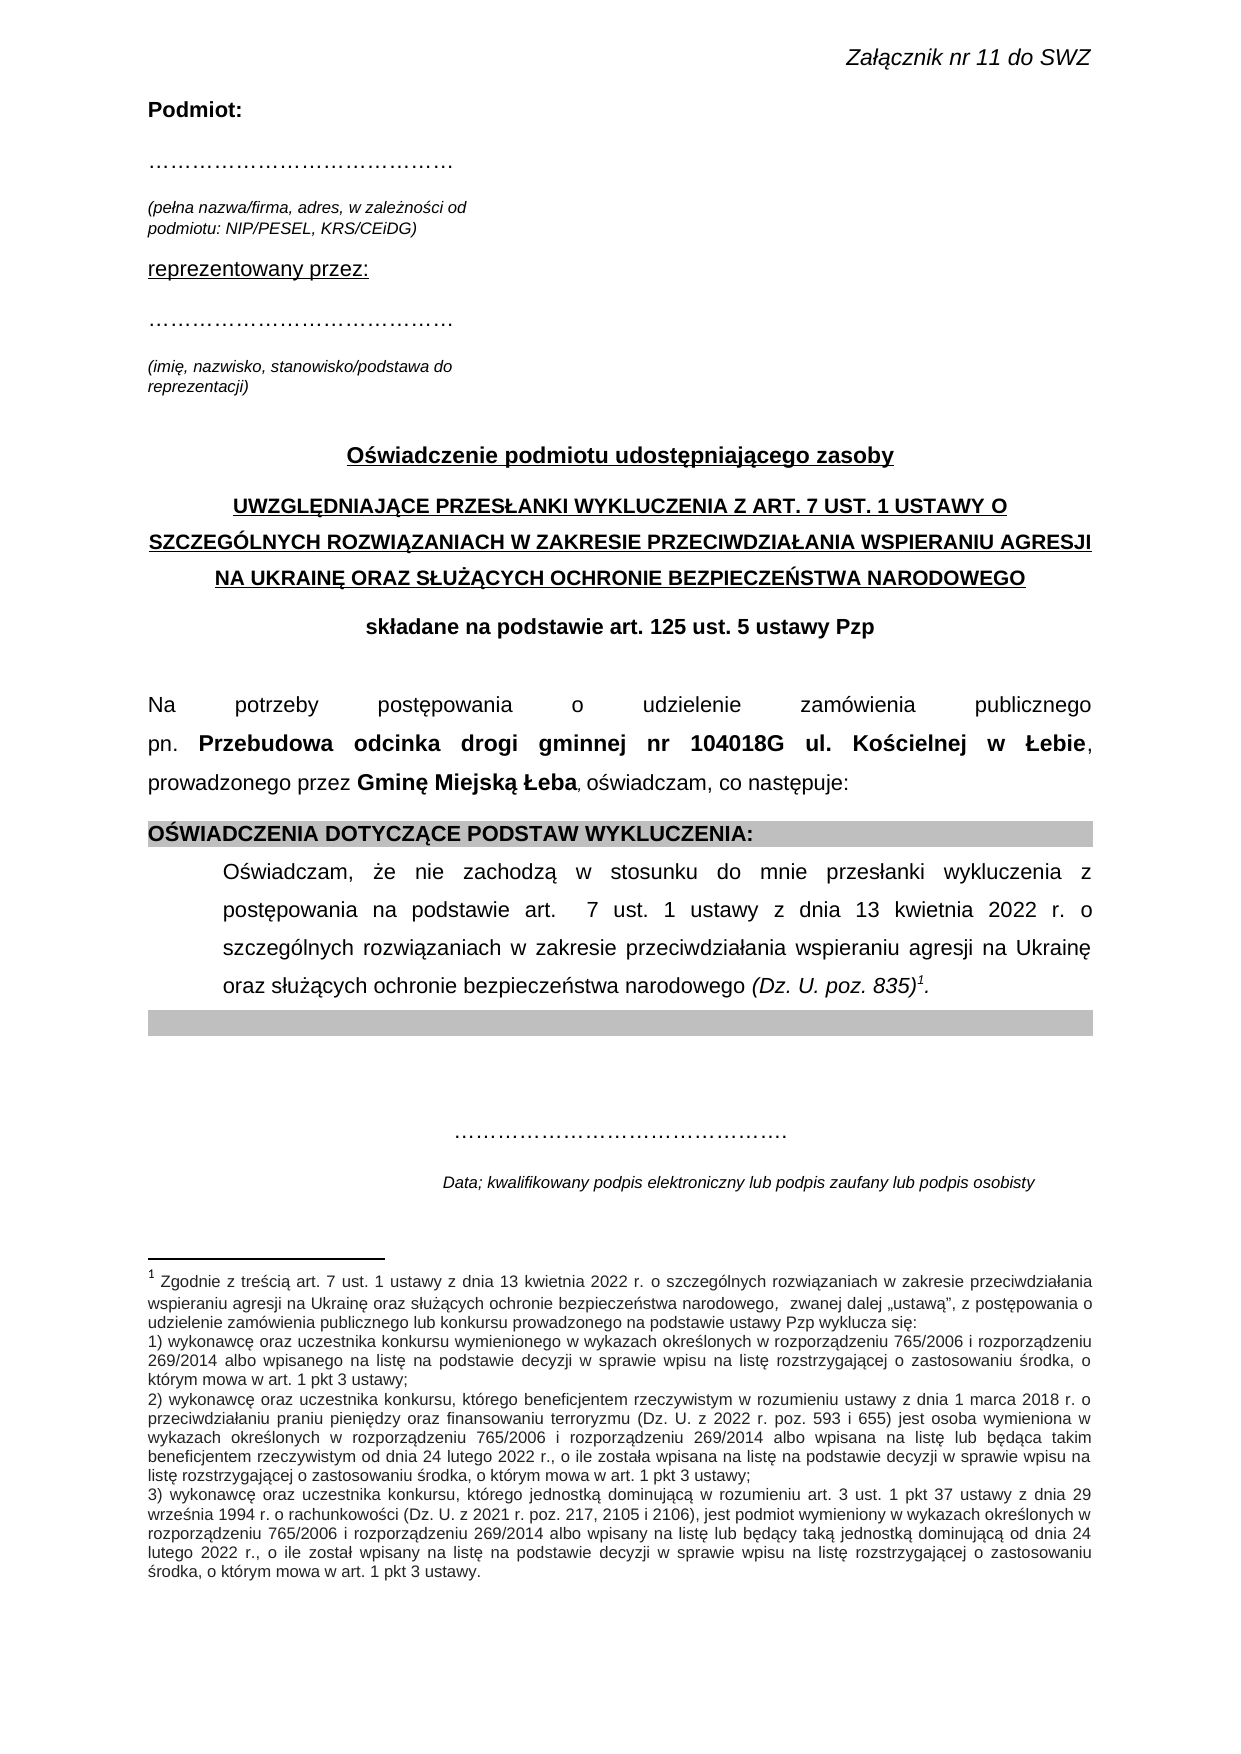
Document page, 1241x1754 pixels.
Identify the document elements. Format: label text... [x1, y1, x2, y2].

text (pełna nazwa/firma, adres, w zależności od podmiotu: NIP/PESEL, KRS/CEiDG) [148, 198, 472, 238]
text Podmiot: [148, 97, 1093, 122]
text Data; kwalifikowany podpis elektroniczny lub podpis zaufany lub podpis osobisty [148, 1172, 1093, 1192]
text ………………………………………. [148, 1118, 1093, 1143]
text UWZGLĘDNIAJĄCE PRZESŁANKI WYKLUCZENIA Z ART. 7 UST. 1 USTAWY o szczególnych rozwiązaniach w zakresie przeciwdziałania wspieraniu agresji na Ukrainę oraz służących ochronie bezpieczeństwa narodowego [148, 494, 1093, 589]
text …………………………………… [148, 147, 472, 173]
text OŚWIADCZENIA DOTYCZĄCE PODSTAW WYKLUCZENIA: [148, 821, 1093, 847]
text Na potrzeby postępowania o udzielenie zamówienia publicznego pn. Przebudowa odcinka drogi gminnej nr 104018G ul. Kościelnej w Łebie, prowadzonego przez Gminę Miejską Łeba, oświadczam, co następuje: [148, 692, 1093, 796]
text składane na podstawie art. 125 ust. 5 ustawy Pzp [148, 614, 1093, 639]
text Oświadczenie podmiotu udostępniającego zasoby [148, 442, 1093, 468]
text (imię, nazwisko, stanowisko/podstawa do reprezentacji) [148, 357, 472, 396]
text Załącznik nr 11 do SWZ [694, 44, 1093, 71]
text reprezentowany przez: [148, 256, 1093, 281]
text Oświadczam, że nie zachodzą w stosunku do mnie przesłanki wykluczenia z postępowania na podstawie art. 7 ust. 1 ustawy z dnia 13 kwietnia 2022 r. o szczególnych rozwiązaniach w zakresie przeciwdziałania wspieraniu agresji na Ukrainę oraz służących ochronie bezpieczeństwa narodowego (Dz. U. poz. 835). [223, 859, 1093, 998]
text …………………………………… [148, 306, 472, 331]
